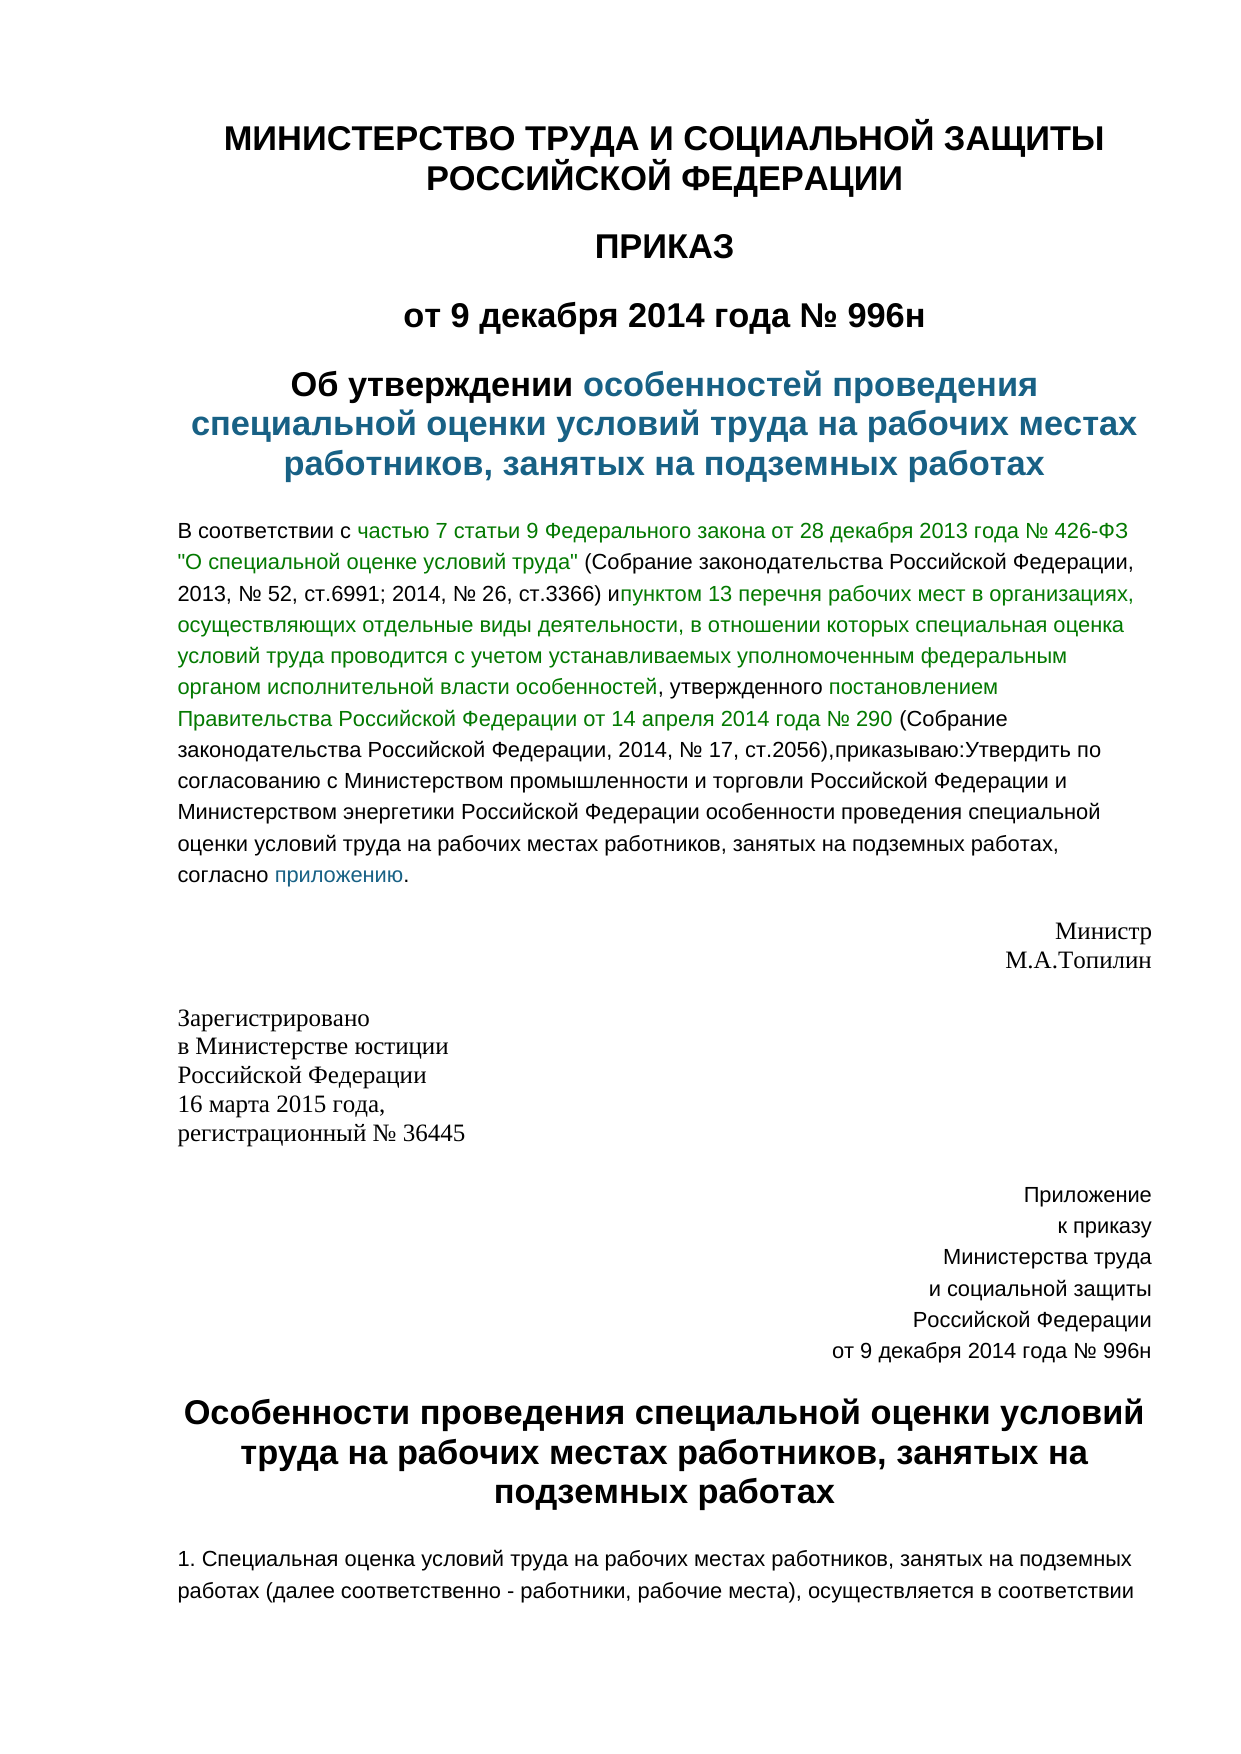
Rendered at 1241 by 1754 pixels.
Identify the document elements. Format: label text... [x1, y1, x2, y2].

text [177, 1540, 1152, 1603]
text Об утверждении особенностей проведения специальной оценки условий труда на рабочих местах работников, занятых на подземных работах [177, 364, 1152, 483]
text от 9 декабря 2014 года № 996н [177, 295, 1152, 335]
text В соответствии с частью 7 статьи 9 Федерального закона от 28 декабря 2013 года № 426-ФЗ "О специальной оценке условий труда" (Собрание законодательства Российской Федерации, 2013, № 52, ст.6991; 2014, № 26, ст.3366) ипунктом 13 перечня рабочих мест в организациях, осуществляющих отдельные виды деятельности, в отношении которых специальная оценка условий труда проводится с учетом устанавливаемых уполномоченным федеральным органом исполнительной власти особенностей, утвержденного постановлением Правительства Российской Федерации от 14 апреля 2014 года № 290 (Собрание законодательства Российской Федерации, 2014, № 17, ст.2056),приказываю:Утвердить по согласованию с Министерством промышленности и торговли Российской Федерации и Министерством энергетики Российской Федерации особенности проведения специальной оценки условий труда на рабочих местах работников, занятых на подземных работах, согласно приложению. [177, 512, 1152, 887]
text МИНИСТЕРСТВО ТРУДА И СОЦИАЛЬНОЙ ЗАЩИТЫ РОССИЙСКОЙ ФЕДЕРАЦИИ [177, 118, 1152, 197]
text ПРИКАЗ [177, 226, 1152, 266]
text Министр М.А.Топилин [177, 916, 1152, 973]
text Приложение к приказу Министерства труда и социальной защиты Российской Федерации от 9 декабря 2014 года № 996н [177, 1176, 1152, 1363]
text Зарегистрировано в Министерстве юстиции Российской Федерации 16 марта 2015 года, регистрационный № 36445 [177, 1003, 1152, 1146]
text Особенности проведения специальной оценки условий труда на рабочих местах работников, занятых на подземных работах [177, 1392, 1152, 1511]
